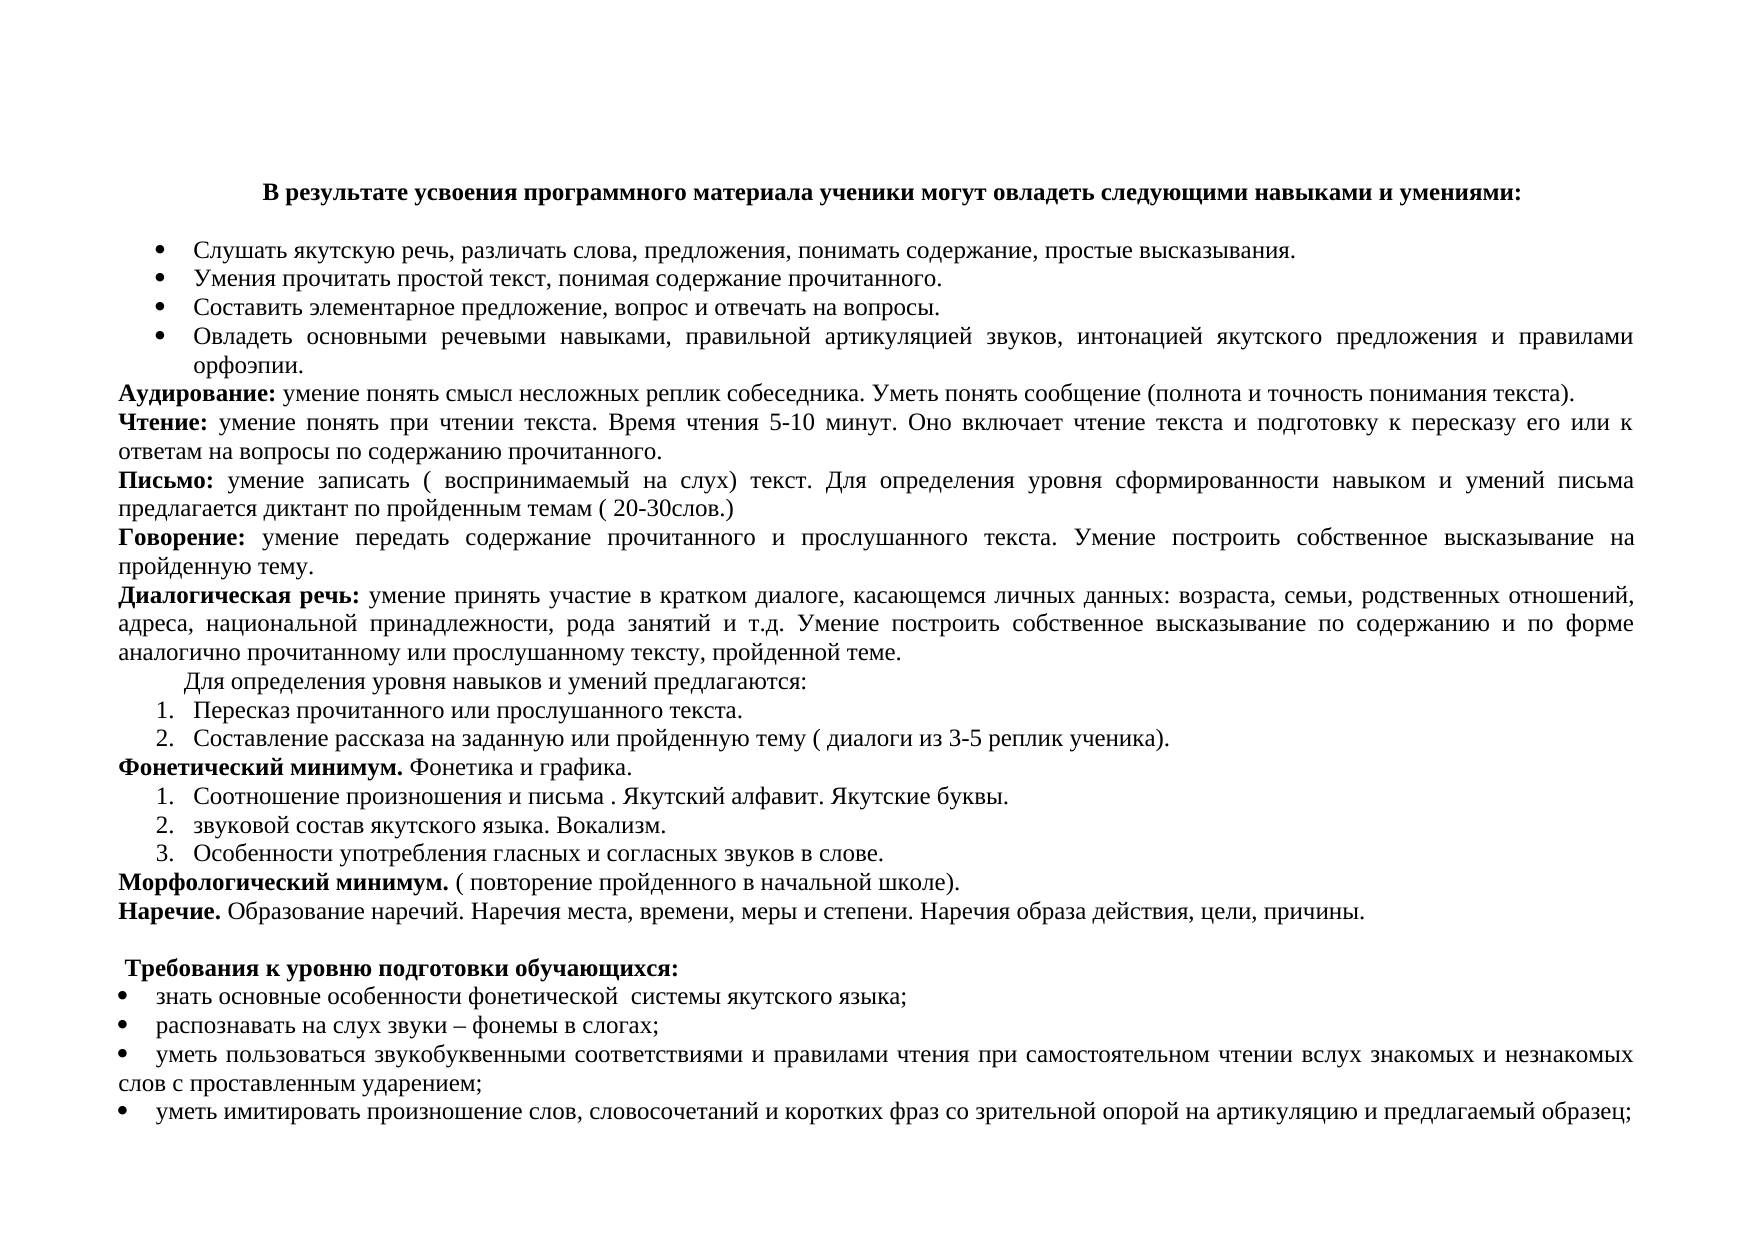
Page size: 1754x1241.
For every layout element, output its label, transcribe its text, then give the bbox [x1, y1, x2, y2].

list Особенности употребления гласных и согласных звуков в слове. [156, 838, 1636, 867]
list Составить элементарное предложение, вопрос и отвечать на вопросы. [156, 292, 1636, 321]
list Слушать якутскую речь, различать слова, предложения, понимать содержание, простые высказывания. [156, 235, 1636, 263]
text Фонетический минимум. Фонетика и графика. [118, 752, 1636, 781]
text Чтение: умение понять при чтении текста. Время чтения 5-10 минут. Оно включает чтение текста и подготовку к пересказу его или к ответам на вопросы по содержанию прочитанного. [118, 407, 1636, 465]
text В результате усвоения программного материала ученики могут овладеть следующими навыками и умениями: [118, 177, 1636, 206]
text Диалогическая речь: умение принять участие в кратком диалоге, касающемся личных данных: возраста, семьи, родственных отношений, адреса, национальной принадлежности, рода занятий и т.д. Умение построить собственное высказывание по содержанию и по форме аналогично прочитанному или прослушанному тексту, пройденной теме. [118, 580, 1636, 666]
list Умения прочитать простой текст, понимая содержание прочитанного. [156, 263, 1636, 292]
text Для определения уровня навыков и умений предлагаются: [118, 666, 1636, 695]
list Пересказ прочитанного или прослушанного текста. [156, 695, 1636, 723]
list уметь пользоваться звукобуквенными соответствиями и правилами чтения при самостоятельном чтении вслух знакомых и незнакомых слов с проставленным ударением; [118, 1039, 1636, 1096]
text Говорение: умение передать содержание прочитанного и прослушанного текста. Умение построить собственное высказывание на пройденную тему. [118, 522, 1636, 580]
list звуковой состав якутского языка. Вокализм. [156, 810, 1636, 838]
text Аудирование: умение понять смысл несложных реплик собеседника. Уметь понять сообщение (полнота и точность понимания текста). [118, 378, 1636, 407]
text Письмо: умение записать ( воспринимаемый на слух) текст. Для определения уровня сформированности навыком и умений письма предлагается диктант по пройденным темам ( 20-30слов.) [118, 465, 1636, 522]
text Морфологический минимум. ( повторение пройденного в начальной школе). [118, 867, 1636, 896]
list Соотношение произношения и письма . Якутский алфавит. Якутские буквы. [156, 781, 1636, 810]
list Овладеть основными речевыми навыками, правильной артикуляцией звуков, интонацией якутского предложения и правилами орфоэпии. [156, 321, 1636, 378]
list уметь имитировать произношение слов, словосочетаний и коротких фраз со зрительной опорой на артикуляцию и предлагаемый образец; [118, 1096, 1636, 1125]
text Наречие. Образование наречий. Наречия места, времени, меры и степени. Наречия образа действия, цели, причины. [118, 896, 1636, 925]
list знать основные особенности фонетической системы якутского языка; [118, 981, 1636, 1010]
list Составление рассказа на заданную или пройденную тему ( диалоги из 3-5 реплик ученика). [156, 723, 1636, 752]
text Требования к уровню подготовки обучающихся: [118, 953, 1636, 981]
list распознавать на слух звуки – фонемы в слогах; [118, 1010, 1636, 1039]
